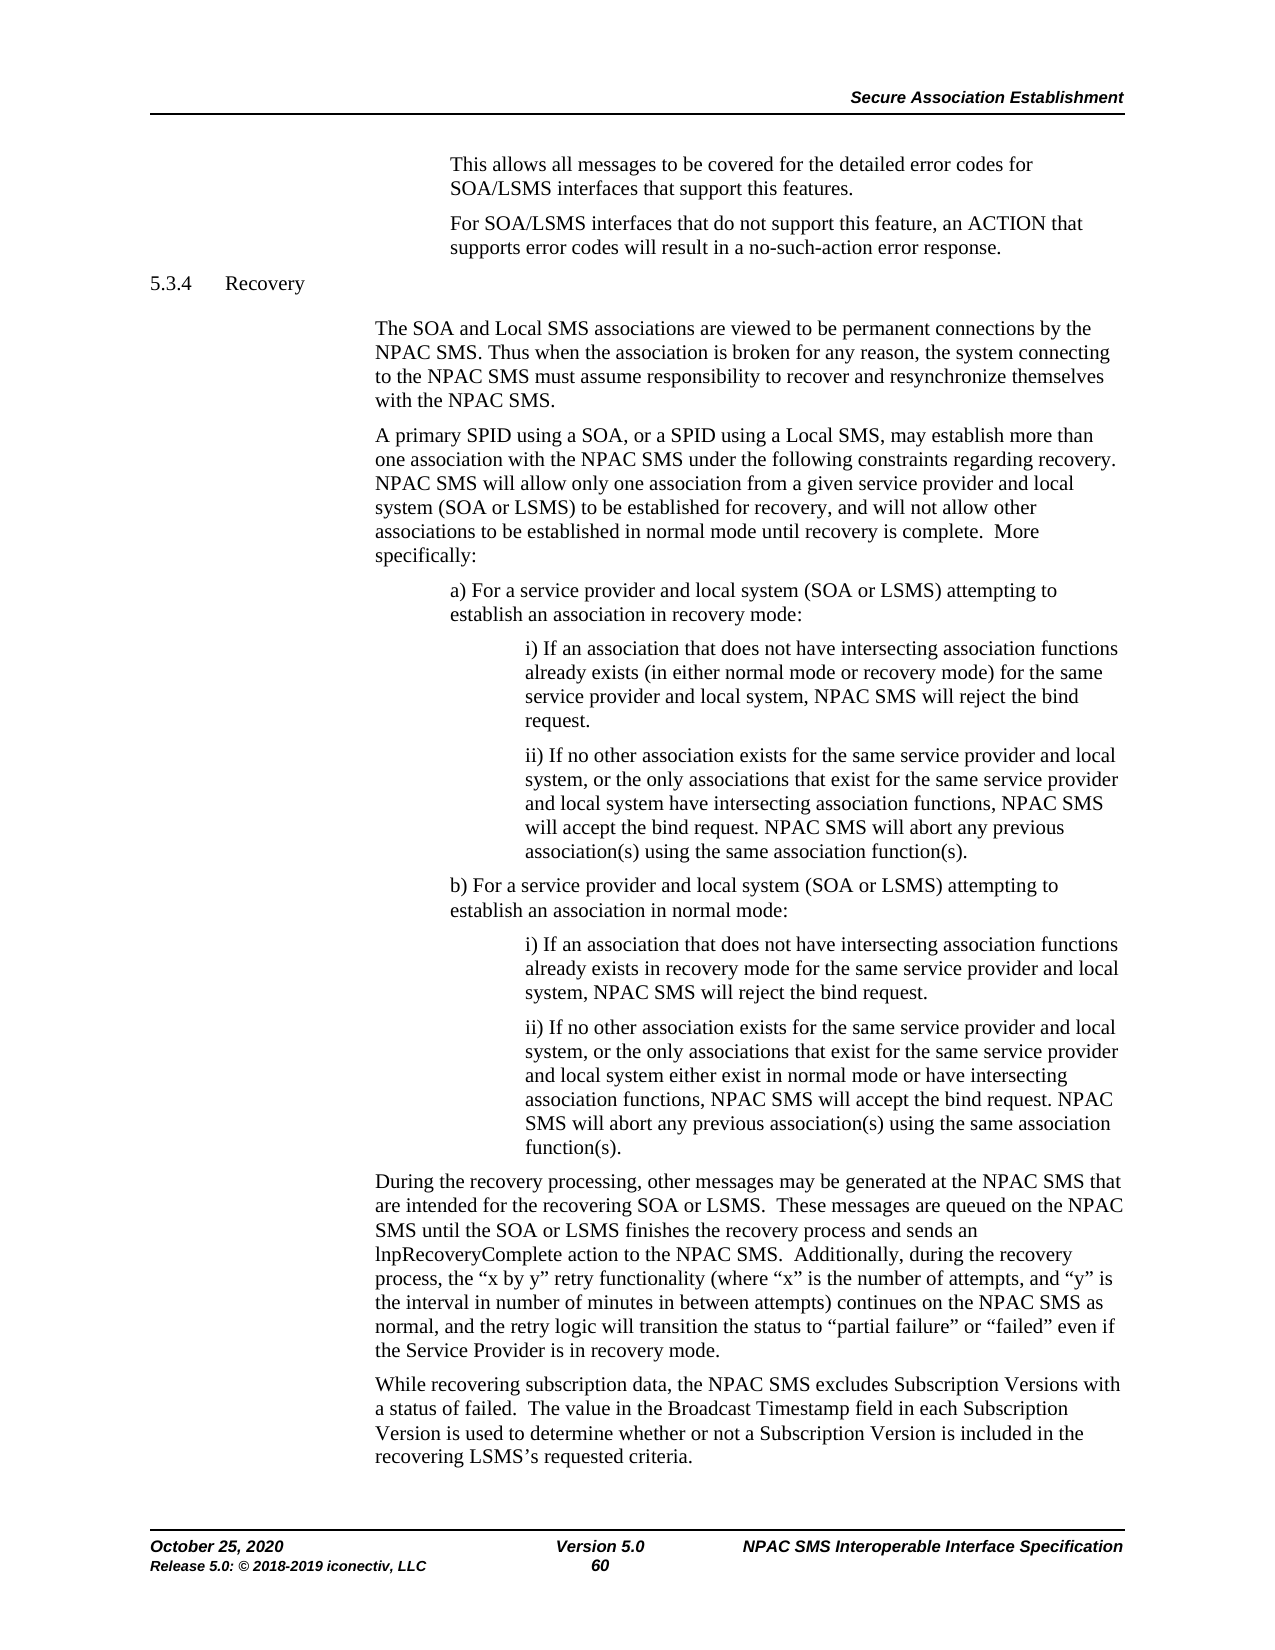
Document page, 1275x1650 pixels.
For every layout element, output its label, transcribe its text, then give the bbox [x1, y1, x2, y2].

text i) If an association that does not have intersecting association functions already exists (in either normal mode or recovery mode) for the same service provider and local system, NPAC SMS will reject the bind request. [525, 636, 1125, 732]
text A primary SPID using a SOA, or a SPID using a Local SMS, may establish more than one association with the NPAC SMS under the following constraints regarding recovery. NPAC SMS will allow only one association from a given service provider and local system (SOA or LSMS) to be established for recovery, and will not allow other associations to be established in normal mode until recovery is complete. More specifically: [375, 423, 1125, 567]
text ii) If no other association exists for the same service provider and local system, or the only associations that exist for the same service provider and local system have intersecting association functions, NPAC SMS will accept the bind request. NPAC SMS will abort any previous association(s) using the same association function(s). [525, 743, 1125, 863]
text The SOA and Local SMS associations are viewed to be permanent connections by the NPAC SMS. Thus when the association is broken for any reason, the system connecting to the NPAC SMS must assume responsibility to recover and resynchronize themselves with the NPAC SMS. [375, 316, 1125, 412]
text a) For a service provider and local system (SOA or LSMS) attempting to establish an association in recovery mode: [450, 577, 1125, 626]
text During the recovery processing, other messages may be generated at the NPAC SMS that are intended for the recovering SOA or LSMS. These messages are queued on the NPAC SMS until the SOA or LSMS finishes the recovery process and sends an lnpRecoveryComplete action to the NPAC SMS. Additionally, during the recovery process, the “x by y” retry functionality (where “x” is the number of attempts, and “y” is the interval in number of minutes in between attempts) continues on the NPAC SMS as normal, and the retry logic will transition the status to “partial failure” or “failed” even if the Service Provider is in recovery mode. [375, 1169, 1125, 1362]
subtitle Recovery [150, 271, 1125, 295]
text This allows all messages to be covered for the detailed error codes for SOA/LSMS interfaces that support this features. [450, 152, 1125, 200]
text i) If an association that does not have intersecting association functions already exists in recovery mode for the same service provider and local system, NPAC SMS will reject the bind request. [525, 932, 1125, 1004]
text b) For a service provider and local system (SOA or LSMS) attempting to establish an association in normal mode: [450, 873, 1125, 922]
text While recovering subscription data, the NPAC SMS excludes Subscription Versions with a status of failed. The value in the Broadcast Timestamp field in each Subscription Version is used to determine whether or not a Subscription Version is included in the recovering LSMS’s requested criteria. [375, 1372, 1125, 1468]
text ii) If no other association exists for the same service provider and local system, or the only associations that exist for the same service provider and local system either exist in normal mode or have intersecting association functions, NPAC SMS will accept the bind request. NPAC SMS will abort any previous association(s) using the same association function(s). [525, 1014, 1125, 1159]
text For SOA/LSMS interfaces that do not support this feature, an ACTION that supports error codes will result in a no-such-action error response. [450, 211, 1125, 259]
